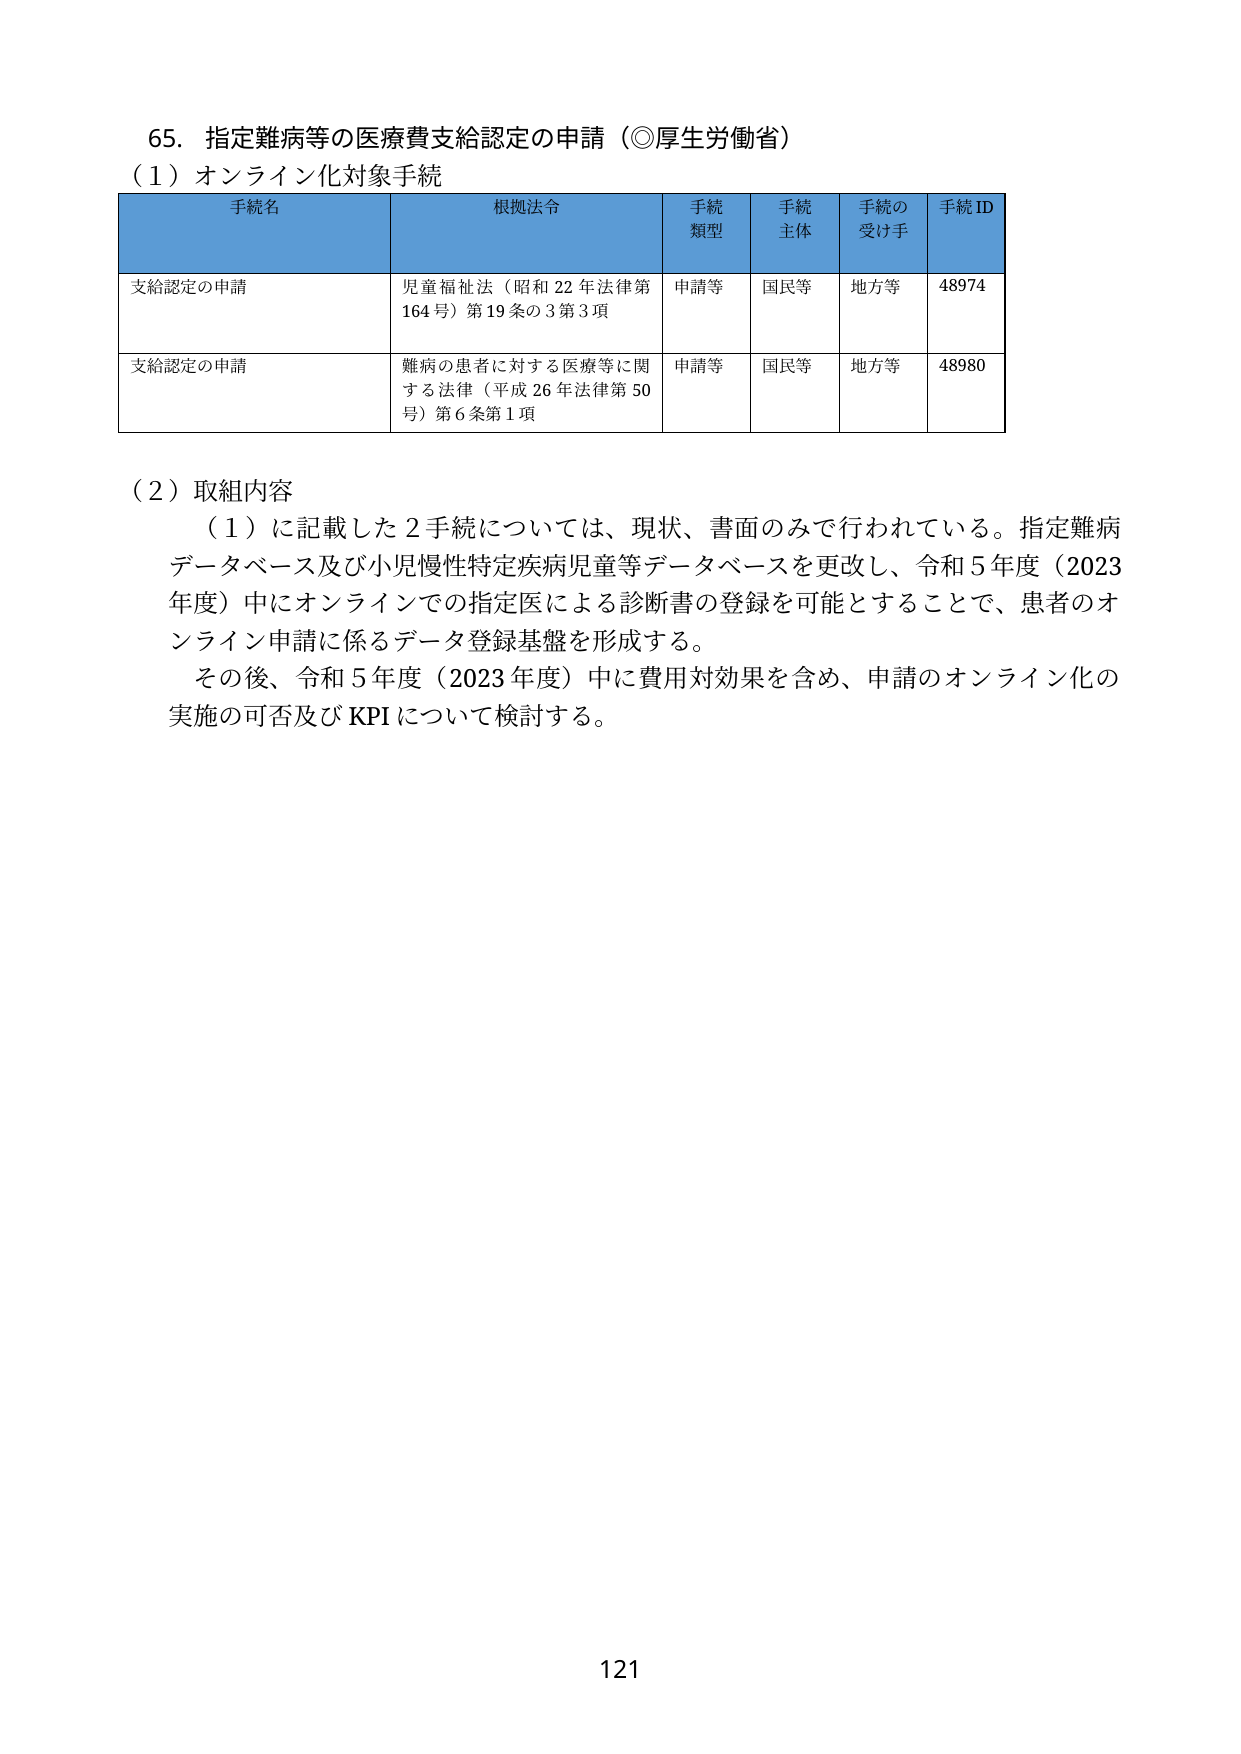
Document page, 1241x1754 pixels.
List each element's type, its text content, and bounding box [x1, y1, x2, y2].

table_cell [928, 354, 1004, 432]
text （２）取組内容 [118, 471, 1122, 508]
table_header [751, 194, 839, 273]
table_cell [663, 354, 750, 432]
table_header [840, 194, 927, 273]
text その後、令和５年度（2023年度）中に費用対効果を含め、申請のオンライン化の実施の可否及びKPIについて検討する。 [168, 658, 1122, 733]
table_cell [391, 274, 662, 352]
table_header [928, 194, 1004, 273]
text （１）に記載した２手続については、現状、書面のみで行われている。指定難病データベース及び小児慢性特定疾病児童等データベースを更改し、令和５年度（2023年度）中にオンラインでの指定医による診断書の登録を可能とすることで、患者のオンライン申請に係るデータ登録基盤を形成する。 [168, 508, 1122, 658]
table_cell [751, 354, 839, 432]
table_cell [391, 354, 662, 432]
text （１）オンライン化対象手続 [118, 156, 1122, 193]
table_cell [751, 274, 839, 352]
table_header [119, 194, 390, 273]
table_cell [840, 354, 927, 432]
text 指定難病等の医療費支給認定の申請（◎厚生労働省） [148, 118, 1122, 156]
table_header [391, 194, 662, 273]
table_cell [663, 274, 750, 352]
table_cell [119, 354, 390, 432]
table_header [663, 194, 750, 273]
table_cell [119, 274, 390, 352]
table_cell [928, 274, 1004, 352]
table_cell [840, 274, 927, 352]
